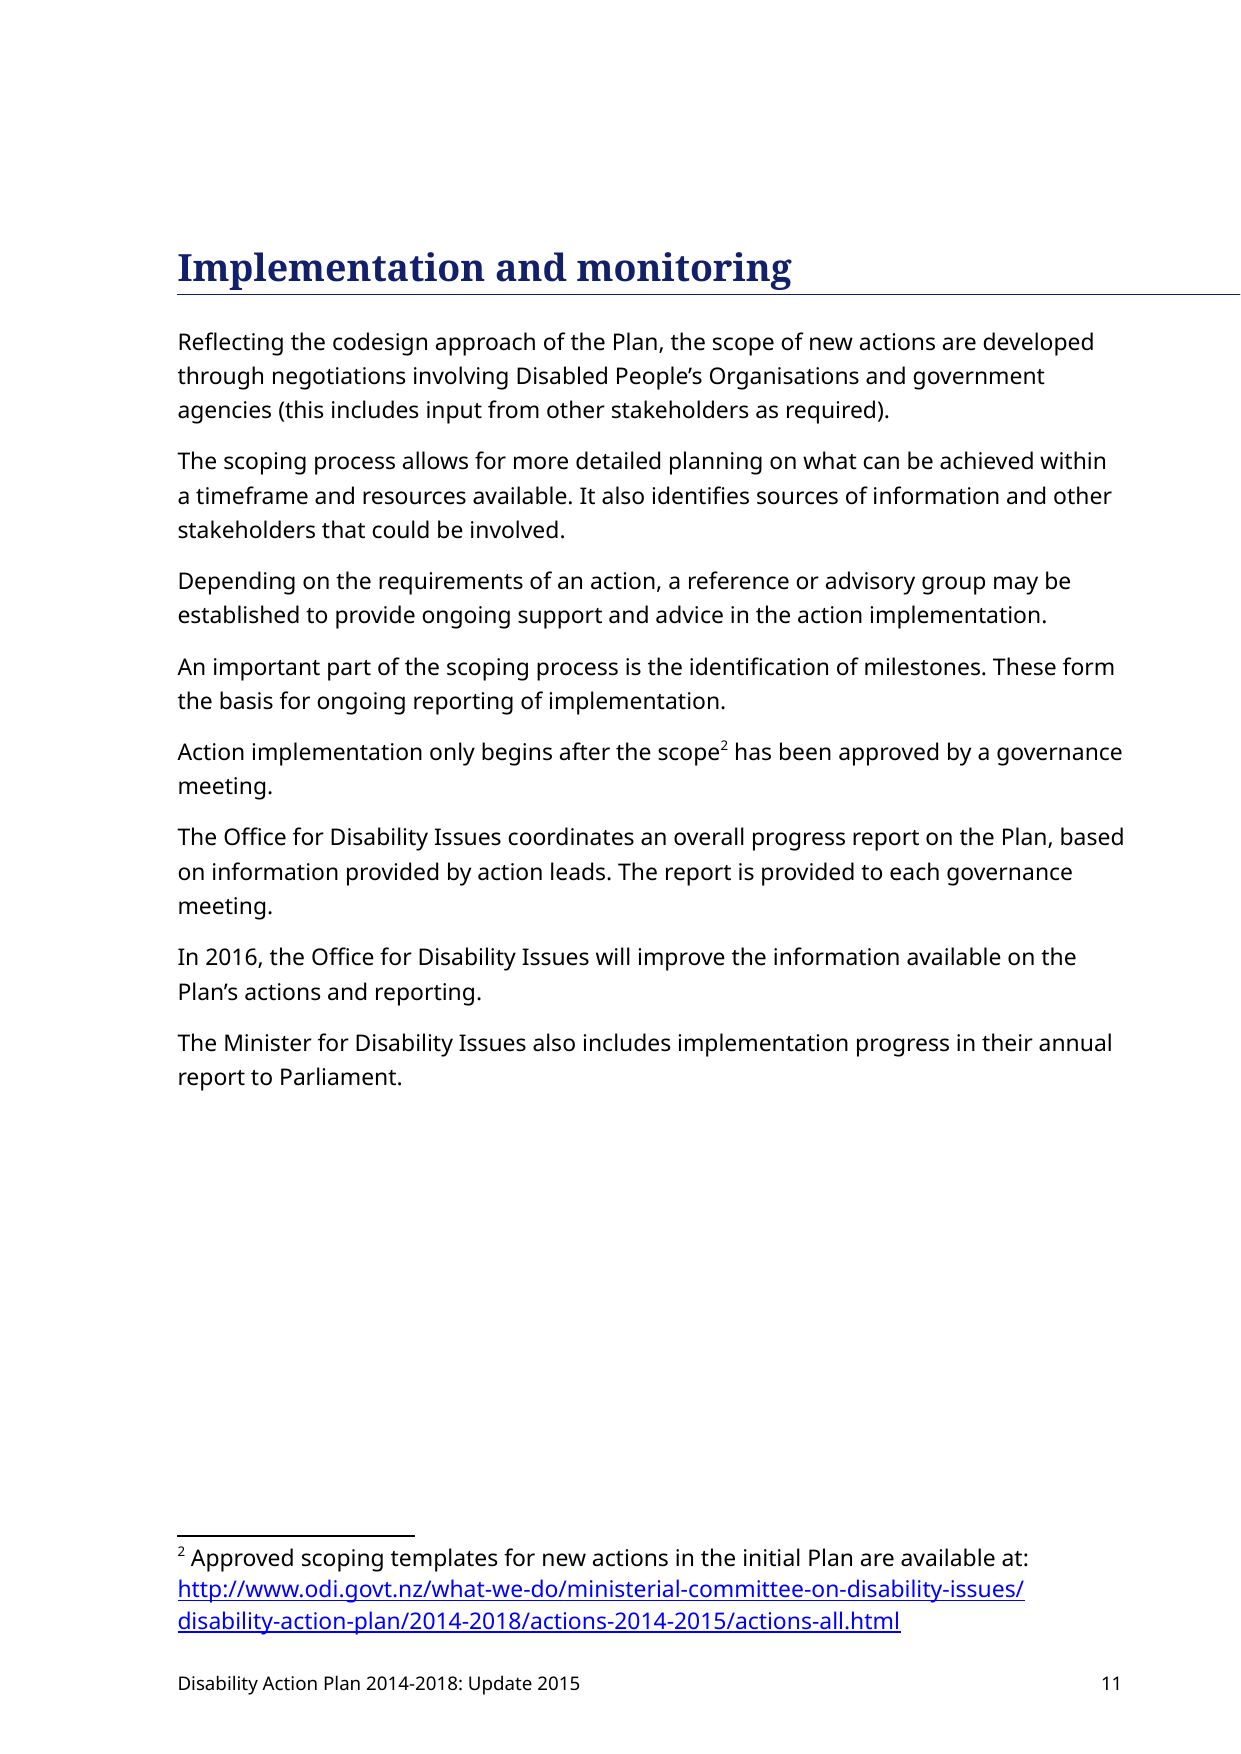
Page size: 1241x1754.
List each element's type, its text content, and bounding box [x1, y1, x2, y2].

text Depending on the requirements of an action, a reference or advisory group may be established to provide ongoing support and advice in the action implementation. [177, 565, 1125, 631]
subtitle Implementation and monitoring [177, 241, 1240, 294]
text The Office for Disability Issues coordinates an overall progress report on the Plan, based on information provided by action leads. The report is provided to each governance meeting. [177, 821, 1125, 921]
text In 2016, the Office for Disability Issues will improve the information available on the Plan’s actions and reporting. [177, 941, 1125, 1007]
text The Minister for Disability Issues also includes implementation progress in their annual report to Parliament. [177, 1027, 1125, 1092]
text Action implementation only begins after the scope has been approved by a governance meeting. [177, 736, 1125, 802]
text The scoping process allows for more detailed planning on what can be achieved within a timeframe and resources available. It also identifies sources of information and other stakeholders that could be involved. [177, 445, 1125, 545]
text Reflecting the codesign approach of the Plan, the scope of new actions are developed through negotiations involving Disabled People’s Organisations and government agencies (this includes input from other stakeholders as required). [177, 326, 1125, 426]
text An important part of the scoping process is the identification of milestones. These form the basis for ongoing reporting of implementation. [177, 651, 1125, 716]
